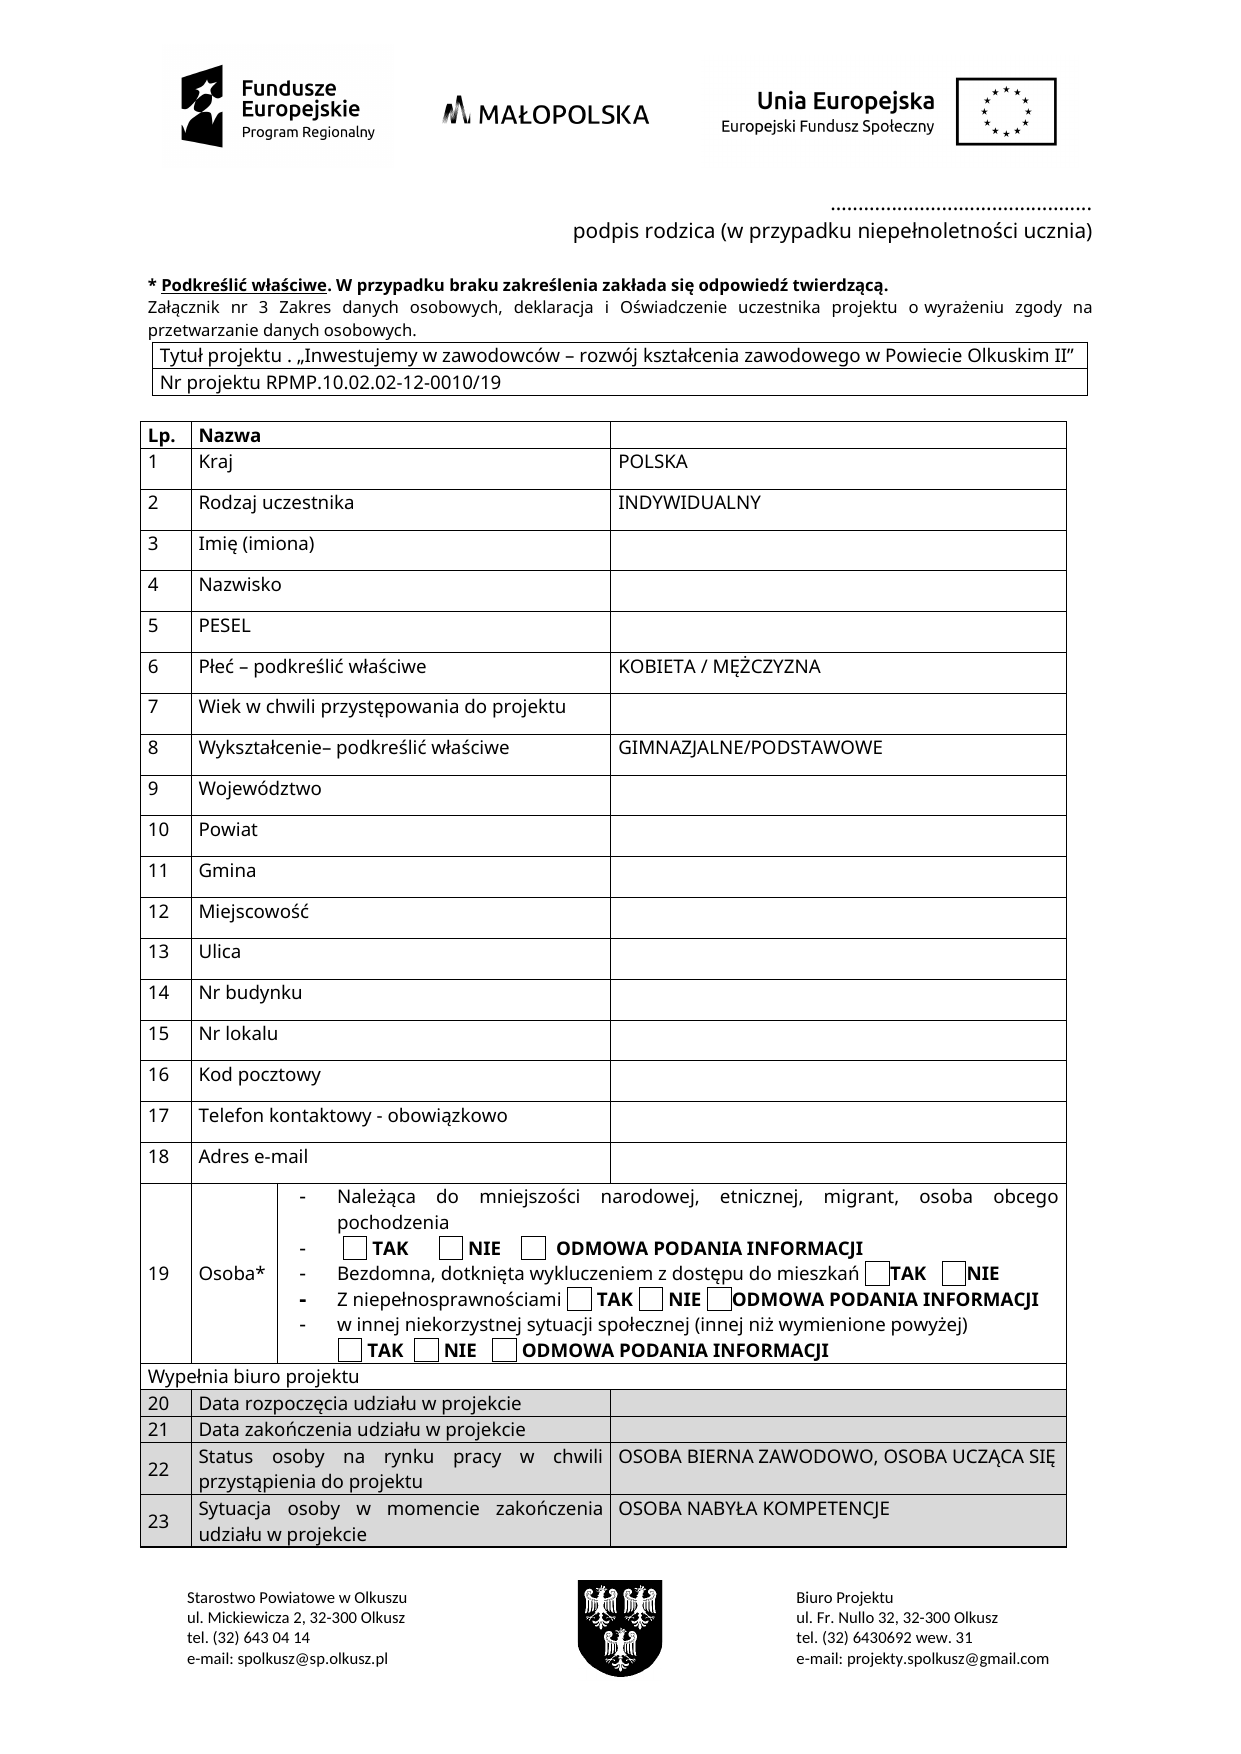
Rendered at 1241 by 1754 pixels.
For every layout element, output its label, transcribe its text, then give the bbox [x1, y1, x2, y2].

table_header [611, 422, 1066, 448]
table_cell [611, 571, 1066, 611]
table_header Tytuł projektu . „Inwestujemy w zawodowców – rozwój kształcenia zawodowego w Powiecie Olkuskim II” [153, 343, 1087, 368]
table_cell 22 [141, 1443, 191, 1494]
table_cell 9 [141, 776, 191, 815]
table_cell [611, 898, 1066, 938]
table_cell Kod pocztowy [192, 1061, 610, 1101]
table_cell Nazwisko [192, 571, 610, 611]
table_cell GIMNAZJALNE/PODSTAWOWE [611, 735, 1066, 774]
table_cell OSOBA BIERNA ZAWODOWO, OSOBA UCZĄCA SIĘ [611, 1443, 1066, 1494]
table_cell [611, 1061, 1066, 1101]
table_cell Należąca do mniejszości narodowej, etnicznej, migrant, osoba obcego pochodzenia TAK NIE ODMOWA PODANIA INFORMACJI Bezdomna, dotknięta wykluczeniem z dostępu do mieszkań TAK NIE Z niepełnosprawnościami TAK NIE ODMOWA PODANIA INFORMACJI w innej niekorzystnej sytuacji społecznej (innej niż wymienione powyżej) TAK NIE ODMOWA PODANIA INFORMACJI [278, 1184, 1066, 1362]
table_cell 20 [141, 1390, 191, 1416]
table_cell Wykształcenie– podkreślić właściwe [192, 735, 610, 774]
table_cell [611, 1143, 1066, 1183]
table_cell 13 [141, 939, 191, 979]
table_cell 16 [141, 1061, 191, 1101]
table_cell [611, 857, 1066, 897]
table_cell Status osoby na rynku pracy w chwili przystąpienia do projektu [192, 1443, 610, 1494]
table_cell 19 [141, 1184, 191, 1362]
table_cell Nr projektu RPMP.10.02.02-12-0010/19 [153, 369, 1087, 395]
table_cell [611, 694, 1066, 734]
table_cell 23 [141, 1495, 191, 1546]
table_cell 1 [141, 449, 191, 489]
table_cell Sytuacja osoby w momencie zakończenia udziału w projekcie [192, 1495, 610, 1546]
table_cell KOBIETA / MĘŻCZYZNA [611, 653, 1066, 693]
text …............................................ [148, 188, 1093, 217]
picture [577, 1580, 663, 1681]
table_cell [611, 612, 1066, 652]
table_cell Nr budynku [192, 980, 610, 1019]
table_cell 6 [141, 653, 191, 693]
table_cell INDYWIDUALNY [611, 490, 1066, 529]
table_cell [611, 1390, 1066, 1416]
table_cell Województwo [192, 776, 610, 815]
table_cell 12 [141, 898, 191, 938]
text * Podkreślić właściwe. W przypadku braku zakreślenia zakłada się odpowiedź twierdzącą. [148, 273, 1093, 296]
table_cell 5 [141, 612, 191, 652]
table_cell Nr lokalu [192, 1021, 610, 1060]
table_cell 10 [141, 816, 191, 856]
table_cell Imię (imiona) [192, 531, 610, 570]
table_cell [611, 531, 1066, 570]
table_cell Telefon kontaktowy - obowiązkowo [192, 1102, 610, 1142]
picture [161, 44, 1079, 168]
table_cell 17 [141, 1102, 191, 1142]
table_cell Wiek w chwili przystępowania do projektu [192, 694, 610, 734]
table_cell Powiat [192, 816, 610, 856]
table_cell [611, 1102, 1066, 1142]
table_cell PESEL [192, 612, 610, 652]
table_cell Rodzaj uczestnika [192, 490, 610, 529]
table_cell Miejscowość [192, 898, 610, 938]
table_cell 11 [141, 857, 191, 897]
table_header Nazwa [192, 422, 610, 448]
table_cell Ulica [192, 939, 610, 979]
table_cell Gmina [192, 857, 610, 897]
table_cell [611, 816, 1066, 856]
table_cell 21 [141, 1417, 191, 1442]
table_cell 7 [141, 694, 191, 734]
table_cell [611, 939, 1066, 979]
text Załącznik nr 3 Zakres danych osobowych, deklaracja i Oświadczenie uczestnika projektu o wyrażeniu zgody na przetwarzanie danych osobowych. [148, 296, 1093, 342]
table_cell OSOBA NABYŁA KOMPETENCJE [611, 1495, 1066, 1546]
table_cell 3 [141, 531, 191, 570]
text podpis rodzica (w przypadku niepełnoletności ucznia) [148, 217, 1093, 245]
table_cell 15 [141, 1021, 191, 1060]
table_cell 14 [141, 980, 191, 1019]
table_cell Osoba* [192, 1184, 277, 1362]
table_cell 2 [141, 490, 191, 529]
table_cell Data zakończenia udziału w projekcie [192, 1417, 610, 1442]
table_cell POLSKA [611, 449, 1066, 489]
table_cell Wypełnia biuro projektu [141, 1364, 1066, 1389]
table_cell [611, 1417, 1066, 1442]
table_cell 18 [141, 1143, 191, 1183]
table_cell 8 [141, 735, 191, 774]
table_cell Data rozpoczęcia udziału w projekcie [192, 1390, 610, 1416]
table_cell [611, 1021, 1066, 1060]
table_cell Kraj [192, 449, 610, 489]
table_cell Adres e-mail [192, 1143, 610, 1183]
table_header Lp. [141, 422, 191, 448]
table_cell 4 [141, 571, 191, 611]
table_cell [611, 776, 1066, 815]
table_cell [611, 980, 1066, 1019]
table_cell Płeć – podkreślić właściwe [192, 653, 610, 693]
